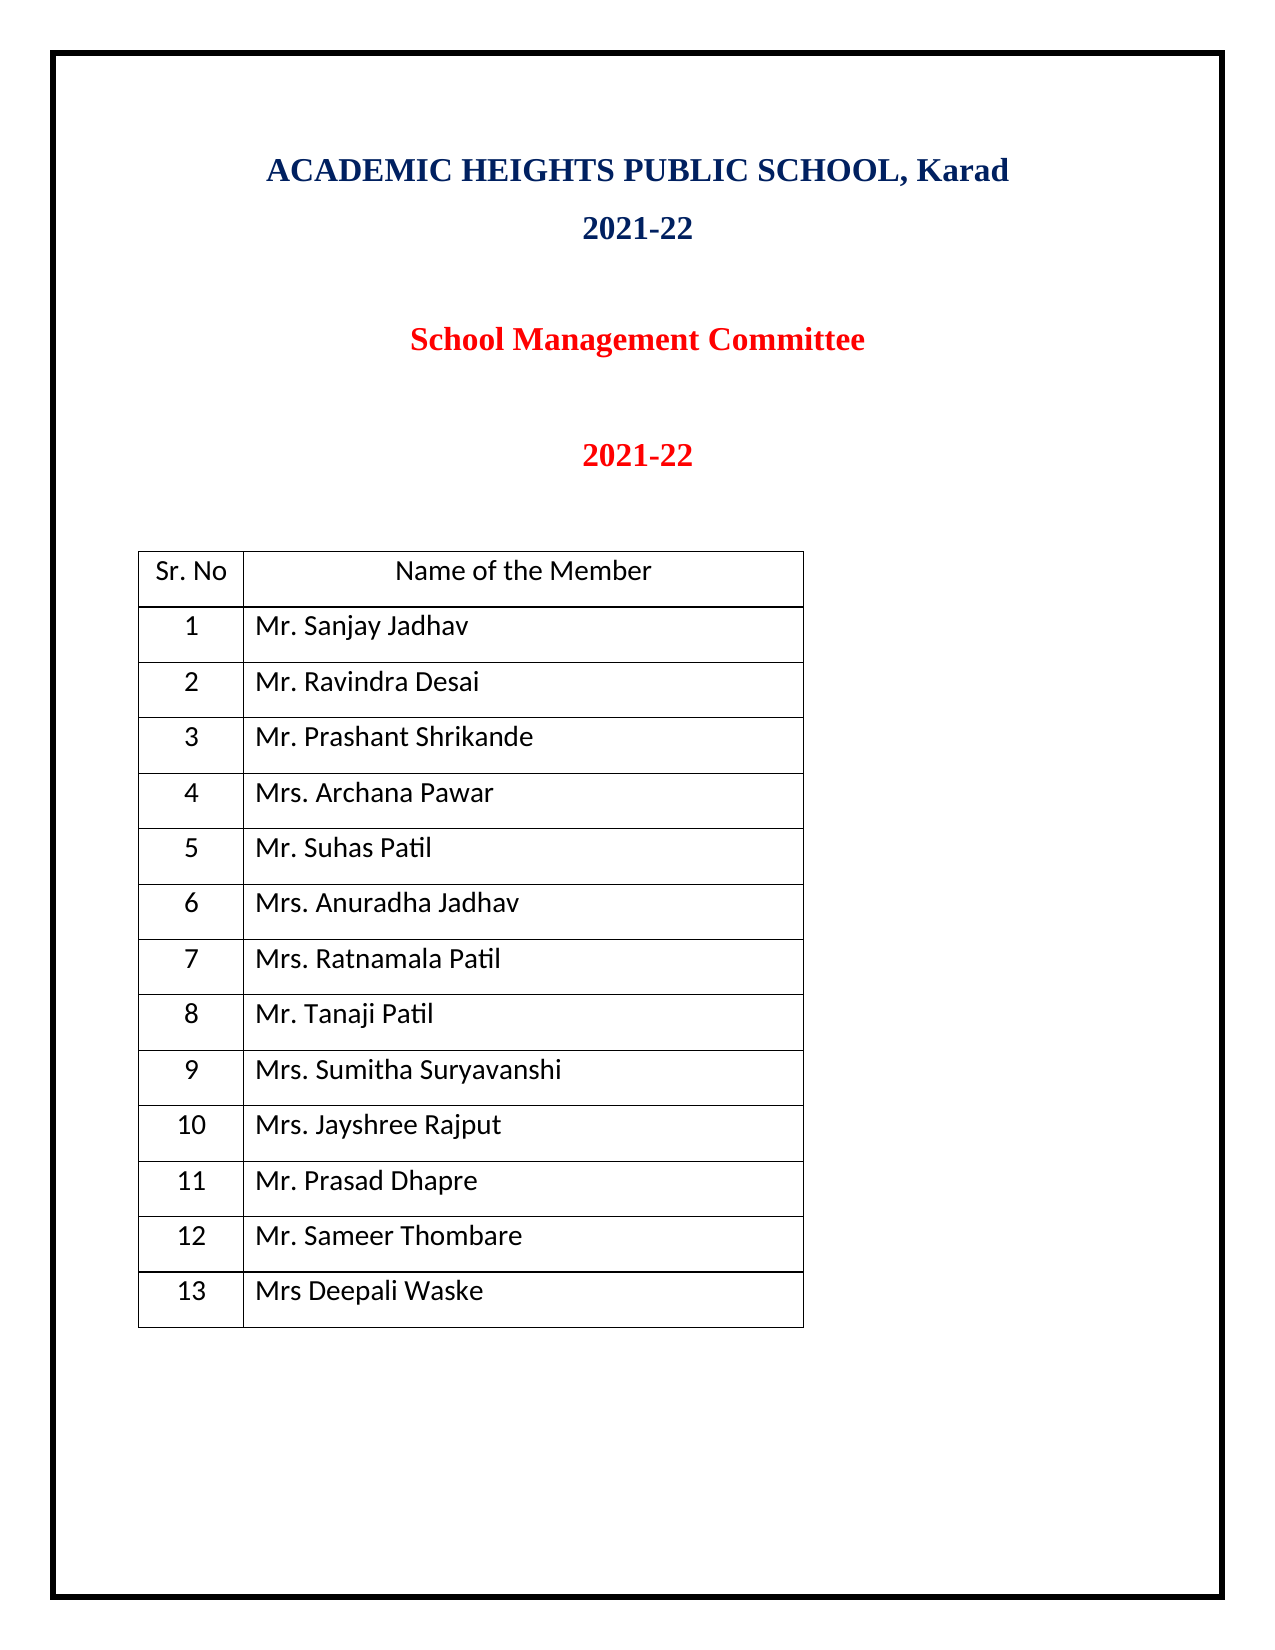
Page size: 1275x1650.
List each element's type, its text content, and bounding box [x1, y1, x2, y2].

table_cell Mr. Sameer Thombare [244, 1217, 803, 1271]
text 2021-22 [150, 435, 1125, 473]
table_cell 11 [139, 1162, 243, 1216]
table_cell Mrs. Ratnamala Patil [244, 940, 803, 994]
text ACADEMIC HEIGHTS PUBLIC SCHOOL, Karad [150, 150, 1125, 188]
table_cell 6 [139, 885, 243, 939]
table_cell 13 [139, 1273, 243, 1327]
table_cell 7 [139, 940, 243, 994]
table_cell 12 [139, 1217, 243, 1271]
table_cell Mrs. Anuradha Jadhav [244, 885, 803, 939]
table_cell Mr. Tanaji Patil [244, 995, 803, 1050]
text School Management Committee [150, 319, 1125, 357]
table_header Sr. No [139, 552, 243, 606]
table_cell Mr. Suhas Patil [244, 829, 803, 883]
table_cell Mrs. Archana Pawar [244, 774, 803, 828]
table_cell Mr. Ravindra Desai [244, 663, 803, 717]
table_cell 5 [139, 829, 243, 883]
table_cell Mrs Deepali Waske [244, 1273, 803, 1327]
table_cell Mrs. Sumitha Suryavanshi [244, 1051, 803, 1105]
text 2021-22 [150, 208, 1125, 246]
table_cell 9 [139, 1051, 243, 1105]
table_cell 3 [139, 718, 243, 773]
table_cell 10 [139, 1106, 243, 1161]
table_cell Mrs. Jayshree Rajput [244, 1106, 803, 1161]
table_cell 1 [139, 608, 243, 662]
table_cell Mr. Prasad Dhapre [244, 1162, 803, 1216]
table_cell Mr. Prashant Shrikande [244, 718, 803, 773]
table_cell 4 [139, 774, 243, 828]
table_cell 8 [139, 995, 243, 1050]
table_header Name of the Member [244, 552, 803, 606]
table_cell 2 [139, 663, 243, 717]
table_cell Mr. Sanjay Jadhav [244, 608, 803, 662]
